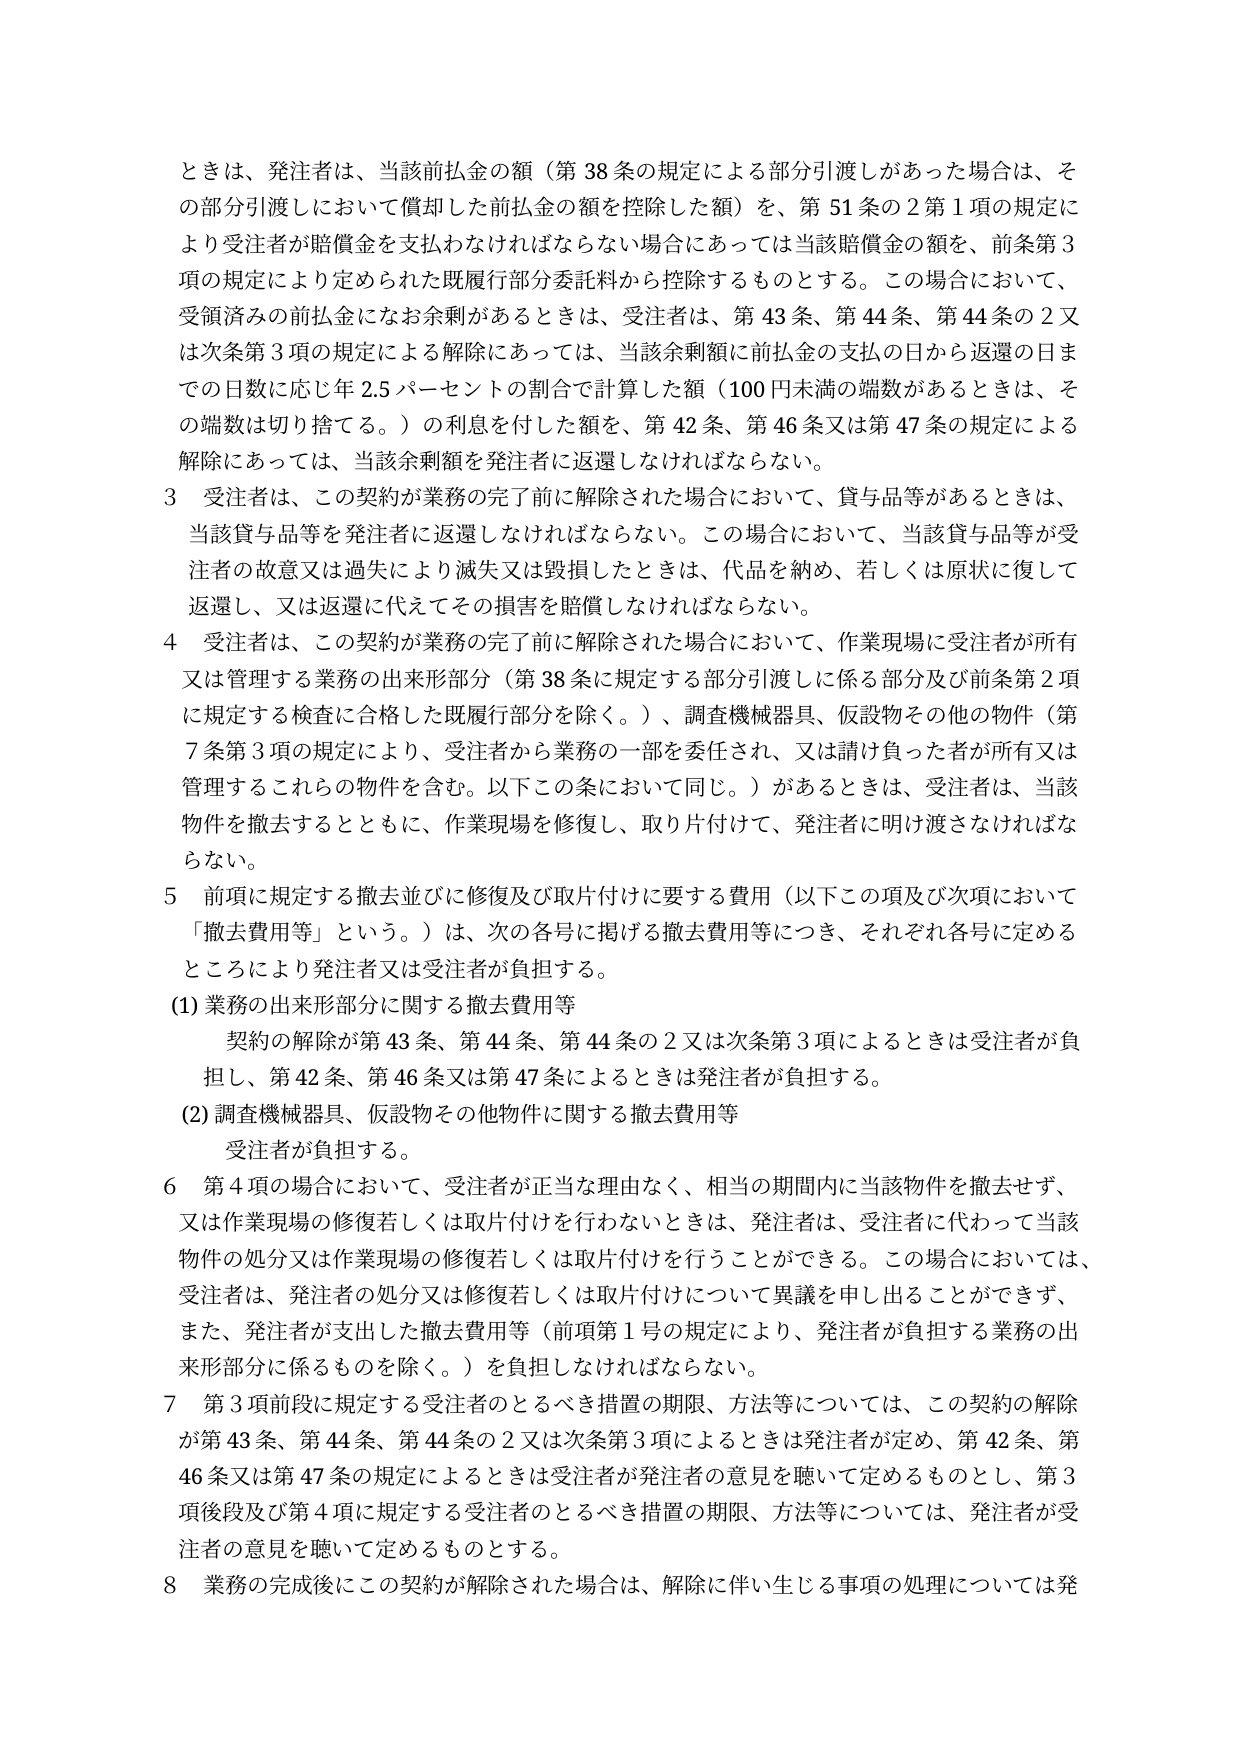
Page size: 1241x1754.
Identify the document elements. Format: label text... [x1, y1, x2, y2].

text (1) 業務の出来形部分に関する撤去費用等 [159, 986, 1081, 1022]
text 契約の解除が第43条、第44条、第44条の２又は次条第３項によるときは受注者が負担し、第42条、第46条又は第47条によるときは発注者が負担する。 [159, 1022, 1081, 1094]
text ４ 受注者は、この契約が業務の完了前に解除された場合において、作業現場に受注者が所有又は管理する業務の出来形部分（第38条に規定する部分引渡しに係る部分及び前条第２項に規定する検査に合格した既履行部分を除く。）、調査機械器具、仮設物その他の物件（第７条第３項の規定により、受注者から業務の一部を委任され、又は請け負った者が所有又は管理するこれらの物件を含む。以下この条において同じ。）があるときは、受注者は、当該物件を撤去するとともに、作業現場を修復し、取り片付けて、発注者に明け渡さなければならない。 [159, 623, 1081, 877]
text (2) 調査機械器具、仮設物その他物件に関する撤去費用等 [159, 1094, 1081, 1131]
text ３ 受注者は、この契約が業務の完了前に解除された場合において、貸与品等があるときは、当該貸与品等を発注者に返還しなければならない。この場合において、当該貸与品等が受注者の故意又は過失により滅失又は毀損したときは、代品を納め、若しくは原状に復して返還し、又は返還に代えてその損害を賠償しなければならない。 [159, 478, 1081, 623]
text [159, 152, 1081, 478]
text 受注者が負担する。 [159, 1131, 1081, 1167]
text ５ 前項に規定する撤去並びに修復及び取片付けに要する費用（以下この項及び次項において「撤去費用等」という。）は、次の各号に掲げる撤去費用等につき、それぞれ各号に定めるところにより発注者又は受注者が負担する。 [159, 877, 1081, 986]
text ７ 第３項前段に規定する受注者のとるべき措置の期限、方法等については、この契約の解除が第43条、第44条、第44条の２又は次条第３項によるときは発注者が定め、第42条、第46条又は第47条の規定によるときは受注者が発注者の意見を聴いて定めるものとし、第３項後段及び第４項に規定する受注者のとるべき措置の期限、方法等については、発注者が受注者の意見を聴いて定めるものとする。 [159, 1384, 1081, 1566]
text ６ 第４項の場合において、受注者が正当な理由なく、相当の期間内に当該物件を撤去せず、又は作業現場の修復若しくは取片付けを行わないときは、発注者は、受注者に代わって当該物件の処分又は作業現場の修復若しくは取片付けを行うことができる。この場合においては、受注者は、発注者の処分又は修復若しくは取片付けについて異議を申し出ることができず、また、発注者が支出した撤去費用等（前項第１号の規定により、発注者が負担する業務の出来形部分に係るものを除く。）を負担しなければならない。 [159, 1167, 1081, 1384]
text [159, 1566, 1081, 1602]
